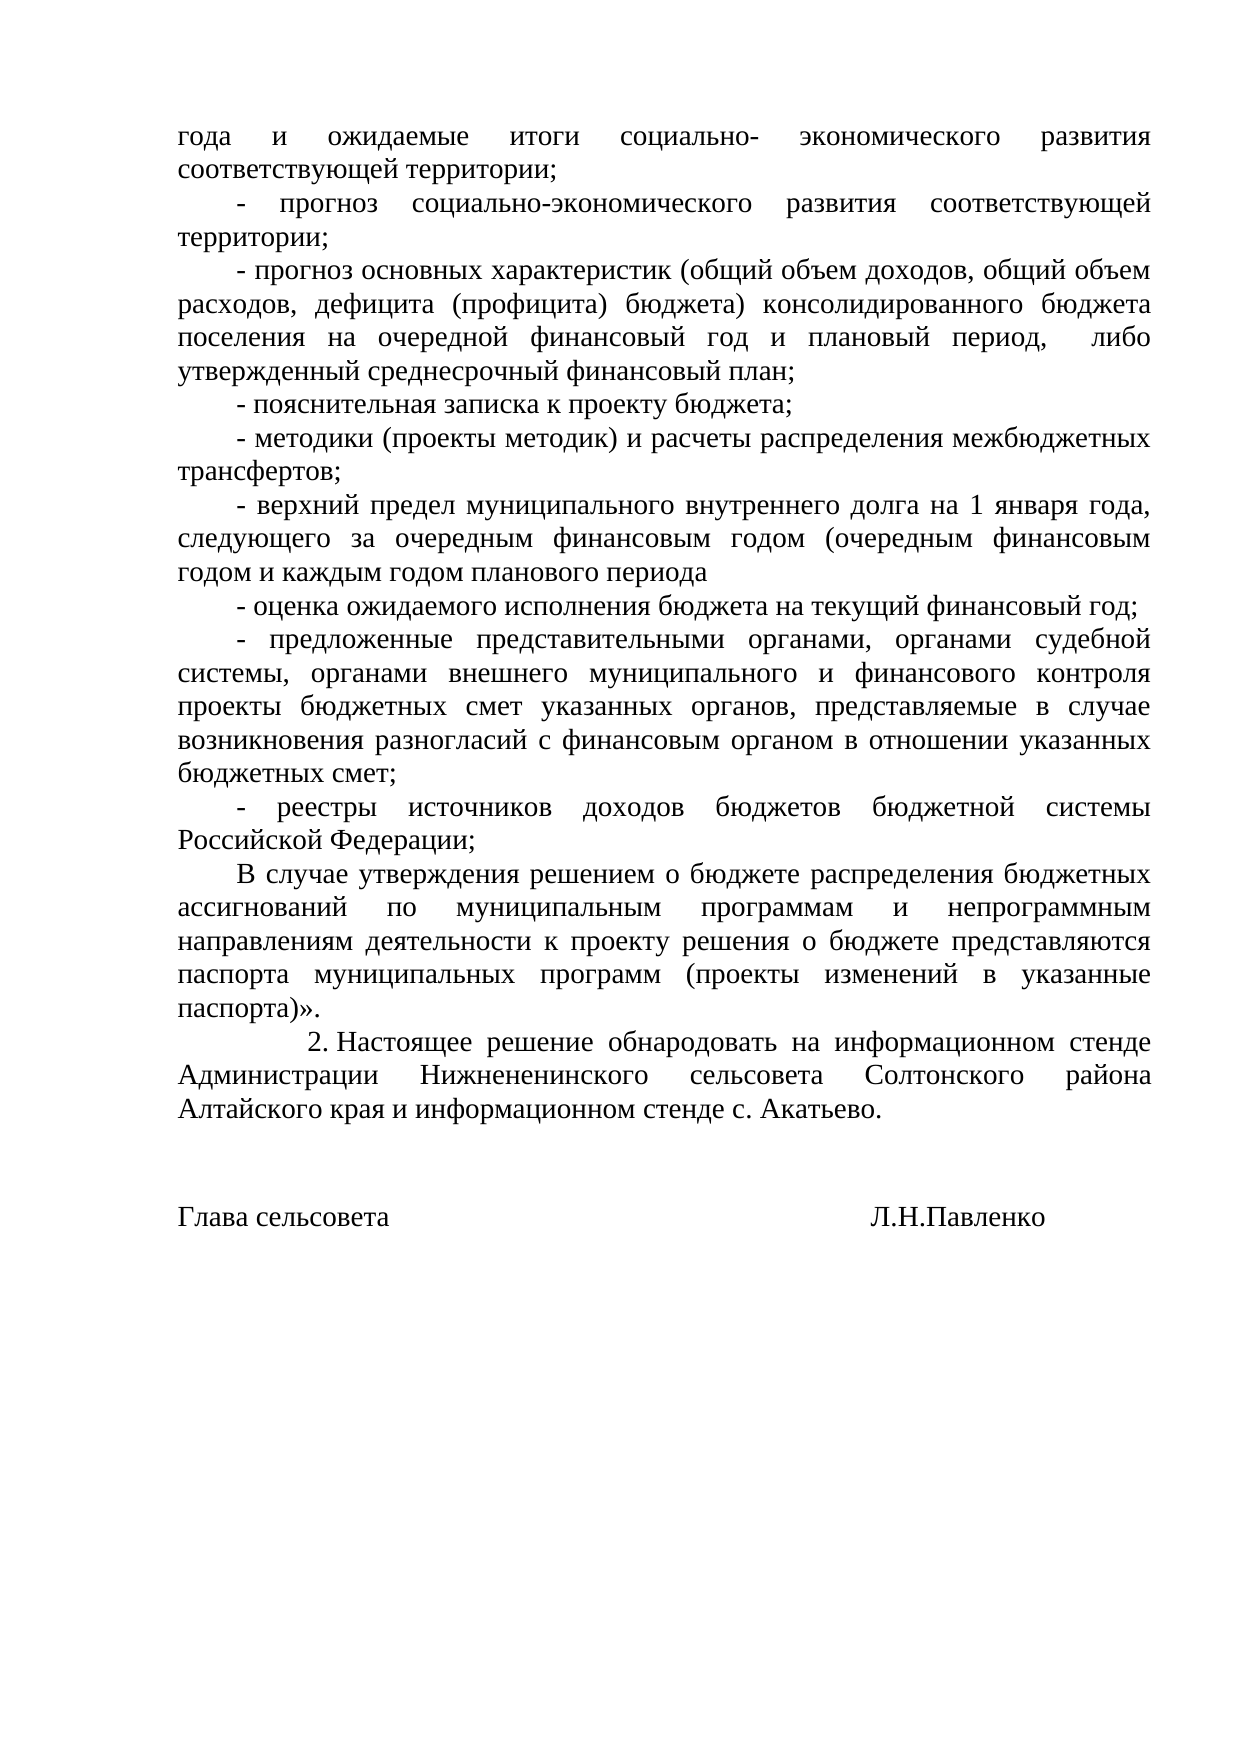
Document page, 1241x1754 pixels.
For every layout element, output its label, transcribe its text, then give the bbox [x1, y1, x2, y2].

text - прогноз основных характеристик (общий объем доходов, общий объем расходов, дефицита (профицита) бюджета) консолидированного бюджета поселения на очередной финансовый год и плановый период, либо утвержденный среднесрочный финансовый план; [177, 252, 1152, 386]
text Глава сельсовета Л.Н.Павленко [177, 1199, 1152, 1233]
text - прогноз социально-экономического развития соответствующей территории; [177, 185, 1152, 252]
text - предложенные представительными органами, органами судебной системы, органами внешнего муниципального и финансового контроля проекты бюджетных смет указанных органов, представляемые в случае возникновения разногласий с финансовым органом в отношении указанных бюджетных смет; [177, 621, 1152, 789]
text - пояснительная записка к проекту бюджета; [177, 386, 1152, 420]
text - оценка ожидаемого исполнения бюджета на текущий финансовый год; [177, 588, 1152, 621]
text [177, 118, 1152, 185]
text - методики (проекты методик) и расчеты распределения межбюджетных трансфертов; [177, 420, 1152, 487]
text - верхний предел муниципального внутреннего долга на 1 января года, следующего за очередным финансовым годом (очередным финансовым годом и каждым годом планового периода [177, 487, 1152, 588]
text В случае утверждения решением о бюджете распределения бюджетных ассигнований по муниципальным программам и непрограммным направлениям деятельности к проекту решения о бюджете представляются паспорта муниципальных программ (проекты изменений в указанные паспорта)». [177, 856, 1152, 1024]
text 2. Настоящее решение обнародовать на информационном стенде Администрации Нижнененинского сельсовета Солтонского района Алтайского края и информационном стенде с. Акатьево. [177, 1024, 1152, 1124]
text - реестры источников доходов бюджетов бюджетной системы Российской Федерации; [177, 789, 1152, 856]
